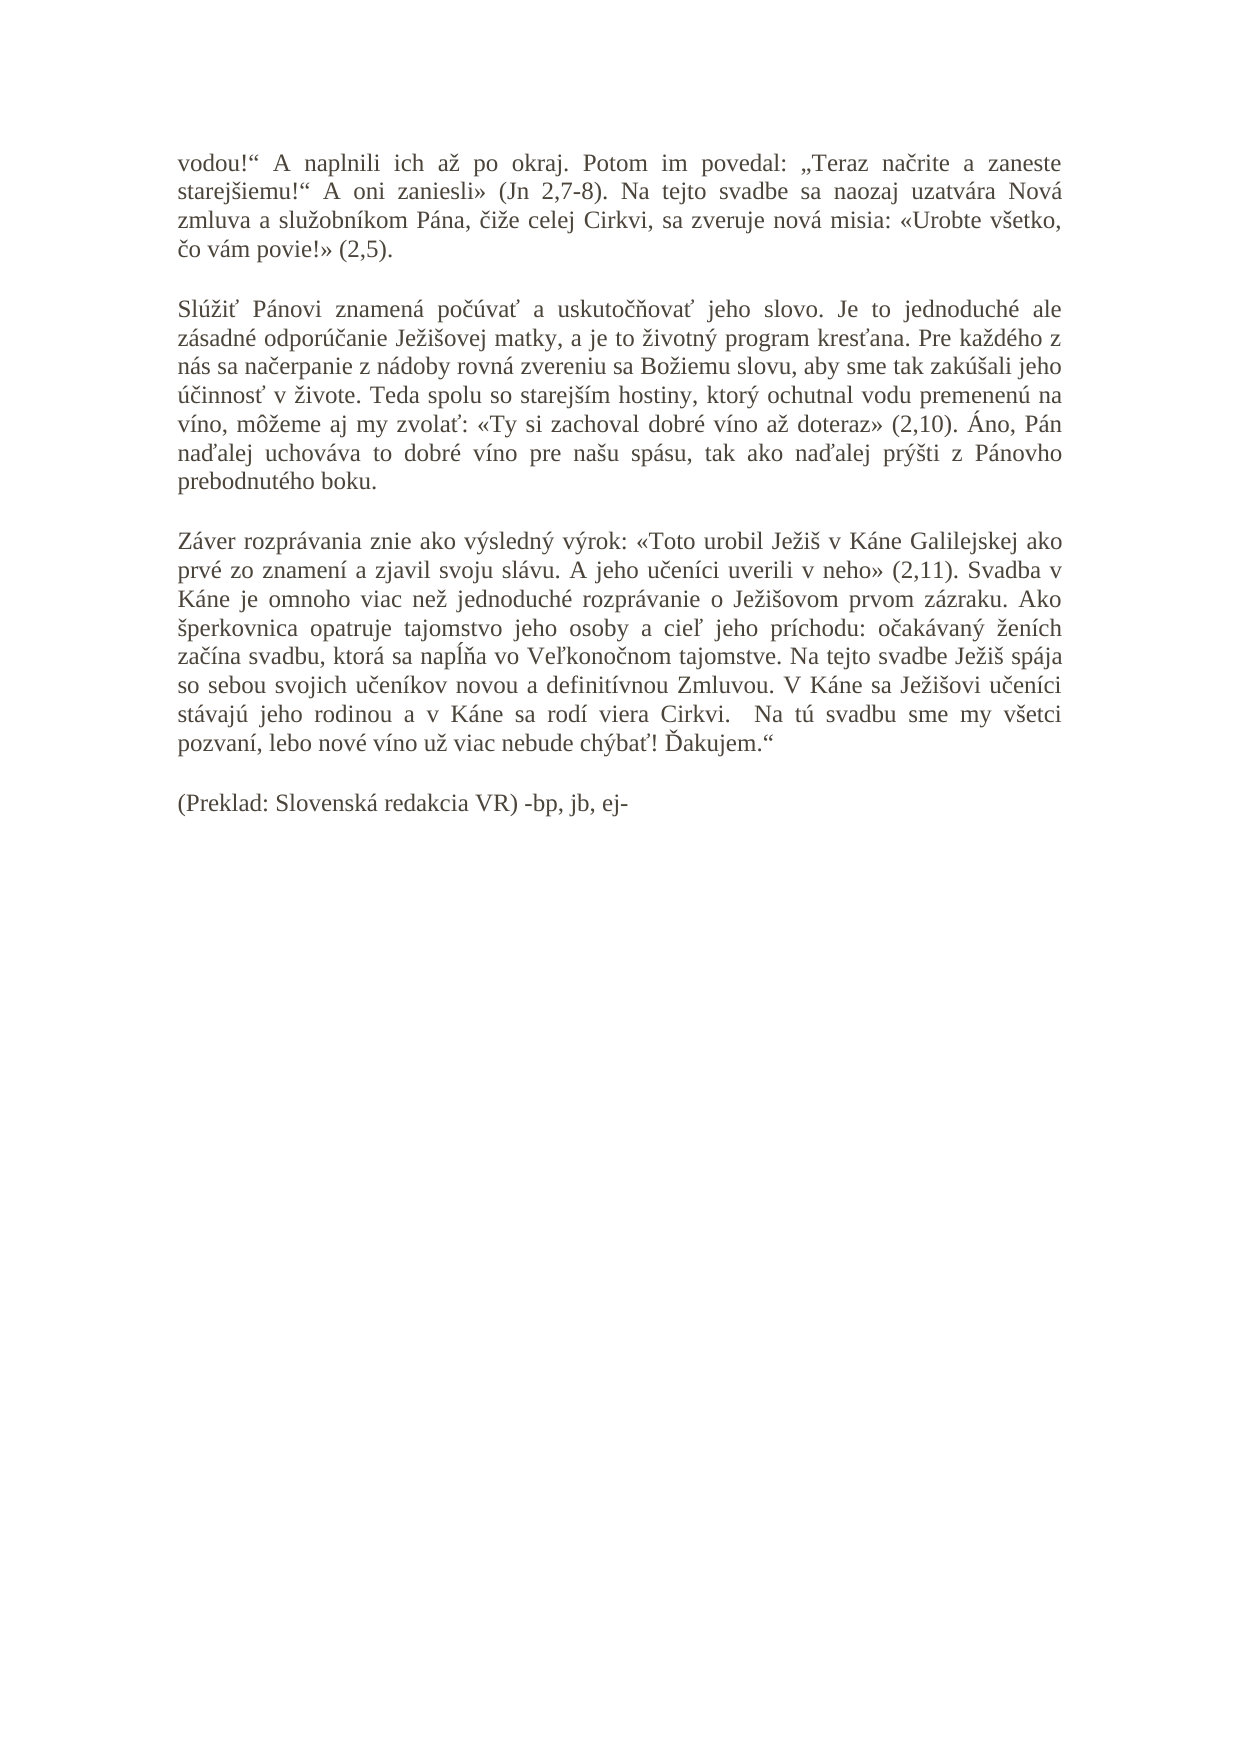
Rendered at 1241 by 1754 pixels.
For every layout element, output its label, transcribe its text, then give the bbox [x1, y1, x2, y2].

text Slúžiť Pánovi znamená počúvať a uskutočňovať jeho slovo. Je to jednoduché ale zásadné odporúčanie Ježišovej matky, a je to životný program kresťana. Pre každého z nás sa načerpanie z nádoby rovná zvereniu sa Božiemu slovu, aby sme tak zakúšali jeho účinnosť v živote. Teda spolu so starejším hostiny, ktorý ochutnal vodu premenenú na víno, môžeme aj my zvolať: «Ty si zachoval dobré víno až doteraz» (2,10). Áno, Pán naďalej uchováva to dobré víno pre našu spásu, tak ako naďalej prýšti z Pánovho prebodnutého boku. [177, 294, 1063, 495]
text Záver rozprávania znie ako výsledný výrok: «Toto urobil Ježiš v Káne Galilejskej ako prvé zo znamení a zjavil svoju slávu. A jeho učeníci uverili v neho» (2,11). Svadba v Káne je omnoho viac než jednoduché rozprávanie o Ježišovom prvom zázraku. Ako šperkovnica opatruje tajomstvo jeho osoby a cieľ jeho príchodu: očakávaný ženích začína svadbu, ktorá sa napĺňa vo Veľkonočnom tajomstve. Na tejto svadbe Ježiš spája so sebou svojich učeníkov novou a definitívnou Zmluvou. V Káne sa Ježišovi učeníci stávajú jeho rodinou a v Káne sa rodí viera Cirkvi. Na tú svadbu sme my všetci pozvaní, lebo nové víno už viac nebude chýbať! Ďakujem.“ [177, 526, 1063, 756]
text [177, 148, 1063, 263]
text (Preklad: Slovenská redakcia VR) -bp, jb, ej- [177, 788, 1063, 816]
